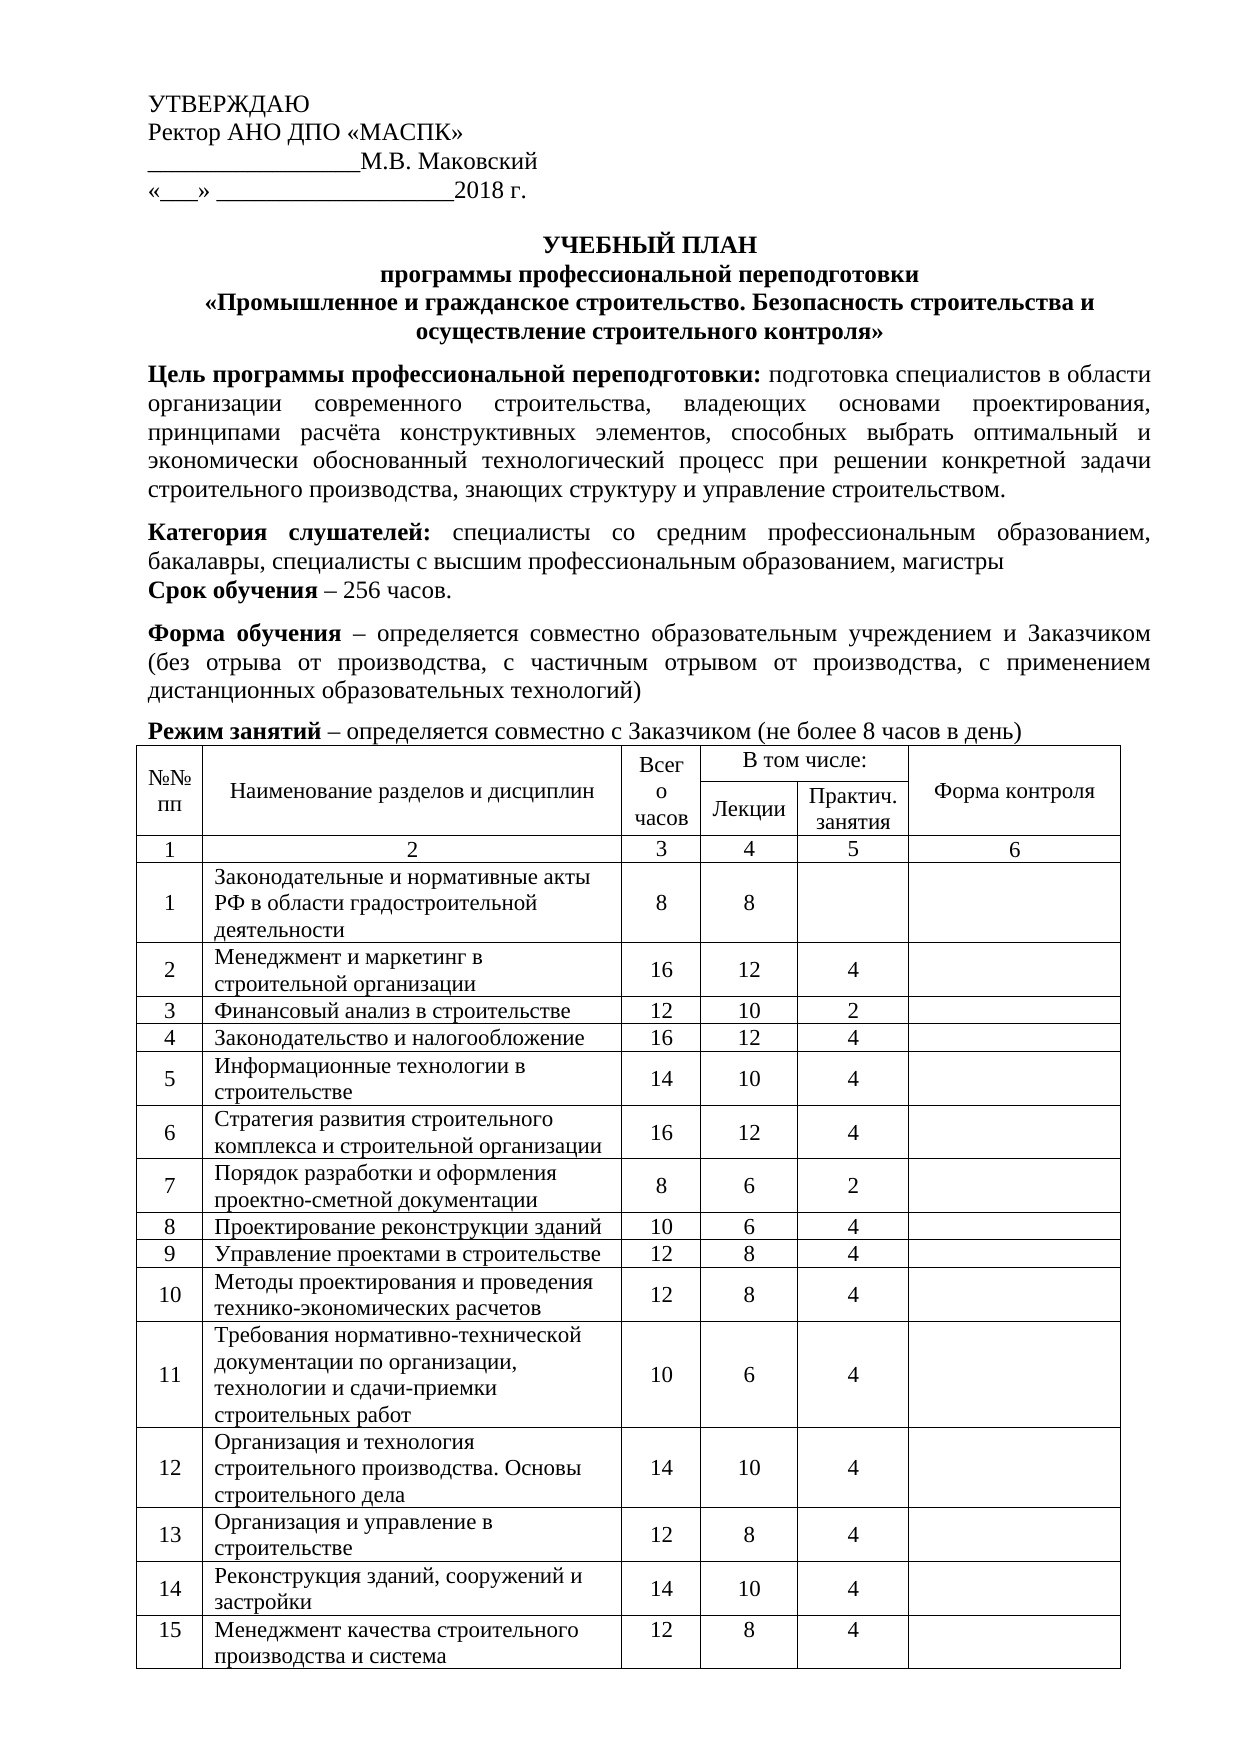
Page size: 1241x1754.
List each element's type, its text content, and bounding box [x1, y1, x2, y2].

table_cell Лекции [701, 782, 797, 835]
table_cell 4 [798, 1240, 908, 1267]
table_cell Порядок разработки и оформления проектно-сметной документации [203, 1159, 621, 1212]
table_cell 4 [798, 1616, 908, 1668]
table_cell [909, 1159, 1120, 1212]
table_cell 10 [137, 1268, 202, 1321]
table_cell [909, 1616, 1120, 1668]
table_cell 16 [622, 1106, 700, 1158]
table_cell 4 [798, 1322, 908, 1427]
table_cell 11 [137, 1322, 202, 1427]
text Срок обучения – 256 часов. [148, 575, 1152, 604]
table_cell [909, 1508, 1120, 1561]
table_cell 12 [622, 1240, 700, 1267]
table_cell 4 [798, 1508, 908, 1561]
table_cell [798, 863, 908, 942]
table_cell 14 [137, 1562, 202, 1614]
table_cell 6 [701, 1159, 797, 1212]
text Форма обучения – определяется совместно образовательным учреждением и Заказчиком (без отрыва от производства, с частичным отрывом от производства, с применением дистанционных образовательных технологий) [148, 618, 1152, 704]
table_cell [909, 997, 1120, 1023]
table_cell Требования нормативно-технической документации по организации, технологии и сдачи-приемки строительных работ [203, 1322, 621, 1427]
table_cell 8 [622, 863, 700, 942]
table_header Наименование разделов и дисциплин [203, 746, 621, 835]
table_cell 9 [137, 1240, 202, 1267]
table_header Форма контроля [909, 746, 1120, 835]
table_cell 8 [701, 1240, 797, 1267]
table_cell [909, 1240, 1120, 1267]
table_cell [909, 863, 1120, 942]
table_cell 8 [701, 863, 797, 942]
table_cell 13 [137, 1508, 202, 1561]
table_cell 10 [701, 1428, 797, 1507]
text Режим занятий – определяется совместно с Заказчиком (не более 8 часов в день) [148, 716, 1152, 745]
table_cell 16 [622, 943, 700, 996]
table_cell 8 [701, 1508, 797, 1561]
text Категория слушателей: специалисты со средним профессиональным образованием, бакалавры, специалисты с высшим профессиональным образованием, магистры [148, 517, 1152, 575]
table_cell 4 [798, 1268, 908, 1321]
table_cell 10 [701, 997, 797, 1023]
table_cell 6 [701, 1213, 797, 1239]
table_cell Финансовый анализ в строительстве [203, 997, 621, 1023]
table_cell 2 [203, 836, 621, 862]
table_cell [909, 1322, 1120, 1427]
table_cell 1 [137, 836, 202, 862]
table_cell 3 [622, 836, 700, 862]
table_cell Реконструкция зданий, сооружений и застройки [203, 1562, 621, 1614]
table_cell Стратегия развития строительного комплекса и строительной организации [203, 1106, 621, 1158]
table_cell 2 [137, 943, 202, 996]
table_cell 10 [622, 1213, 700, 1239]
table_cell 5 [798, 836, 908, 862]
table_cell 5 [137, 1052, 202, 1104]
table_cell Законодательство и налогообложение [203, 1024, 621, 1051]
table_cell 14 [622, 1562, 700, 1614]
table_cell 8 [701, 1616, 797, 1668]
table_cell 6 [137, 1106, 202, 1158]
table_cell 14 [622, 1052, 700, 1104]
table_cell 4 [137, 1024, 202, 1051]
table_cell 10 [701, 1052, 797, 1104]
table_cell 12 [622, 1268, 700, 1321]
table_cell 1 [137, 863, 202, 942]
table_cell 4 [798, 1106, 908, 1158]
table_cell [909, 1106, 1120, 1158]
table_cell 2 [798, 997, 908, 1023]
table_cell 10 [701, 1562, 797, 1614]
table_cell 4 [798, 1213, 908, 1239]
text «___» ___________________2018 г. [148, 175, 1152, 204]
table_cell 4 [798, 943, 908, 996]
table_cell 4 [798, 1052, 908, 1104]
table_cell [909, 1268, 1120, 1321]
table_cell 6 [701, 1322, 797, 1427]
table_cell 8 [701, 1268, 797, 1321]
table_cell 6 [909, 836, 1120, 862]
table_cell Проектирование реконструкции зданий [203, 1213, 621, 1239]
table_cell 12 [622, 1616, 700, 1668]
table_cell 12 [701, 1024, 797, 1051]
text УЧЕБНЫЙ ПЛАН [148, 230, 1152, 259]
table_cell 12 [622, 1508, 700, 1561]
table_cell [909, 1428, 1120, 1507]
table_cell 15 [137, 1616, 202, 1668]
table_cell 8 [137, 1213, 202, 1239]
table_cell [909, 1024, 1120, 1051]
table_cell 2 [798, 1159, 908, 1212]
table_cell Организация и технология строительного производства. Основы строительного дела [203, 1428, 621, 1507]
table_cell Законодательные и нормативные акты РФ в области градостроительной деятельности [203, 863, 621, 942]
text «Промышленное и гражданское строительство. Безопасность строительства и осуществление строительного контроля» [148, 287, 1152, 345]
table_cell 14 [622, 1428, 700, 1507]
table_cell 12 [137, 1428, 202, 1507]
table_cell 12 [701, 1106, 797, 1158]
text _________________М.В. Маковский [148, 146, 1152, 175]
table_cell Организация и управление в строительстве [203, 1508, 621, 1561]
table_header Всего часов [622, 746, 700, 835]
table_cell 12 [622, 997, 700, 1023]
table_cell 12 [701, 943, 797, 996]
table_cell Информационные технологии в строительстве [203, 1052, 621, 1104]
text Ректор АНО ДПО «МАСПК» [148, 117, 1152, 146]
table_cell 8 [622, 1159, 700, 1212]
table_cell 4 [701, 836, 797, 862]
table_cell 7 [137, 1159, 202, 1212]
table_cell 10 [622, 1322, 700, 1427]
table_cell Методы проектирования и проведения технико-экономических расчетов [203, 1268, 621, 1321]
table_cell Менеджмент и маркетинг в строительной организации [203, 943, 621, 996]
table_cell 4 [798, 1562, 908, 1614]
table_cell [203, 1616, 621, 1668]
table_cell 16 [622, 1024, 700, 1051]
table_cell [909, 943, 1120, 996]
table_cell 3 [137, 997, 202, 1023]
table_cell 4 [798, 1024, 908, 1051]
table_cell [909, 1213, 1120, 1239]
table_cell Практич. занятия [798, 782, 908, 835]
table_cell [909, 1562, 1120, 1614]
text УТВЕРЖДАЮ [148, 89, 1152, 117]
table_cell Управление проектами в строительстве [203, 1240, 621, 1267]
text Цель программы профессиональной переподготовки: подготовка специалистов в области организации современного строительства, владеющих основами проектирования, принципами расчёта конструктивных элементов, способных выбрать оптимальный и экономически обоснованный технологический процесс при решении конкретной задачи строительного производства, знающих структуру и управление строительством. [148, 359, 1152, 503]
table_header №№ пп [137, 746, 202, 835]
table_header В том числе: [701, 746, 908, 781]
table_cell 4 [798, 1428, 908, 1507]
table_cell [909, 1052, 1120, 1104]
text программы профессиональной переподготовки [148, 259, 1152, 287]
